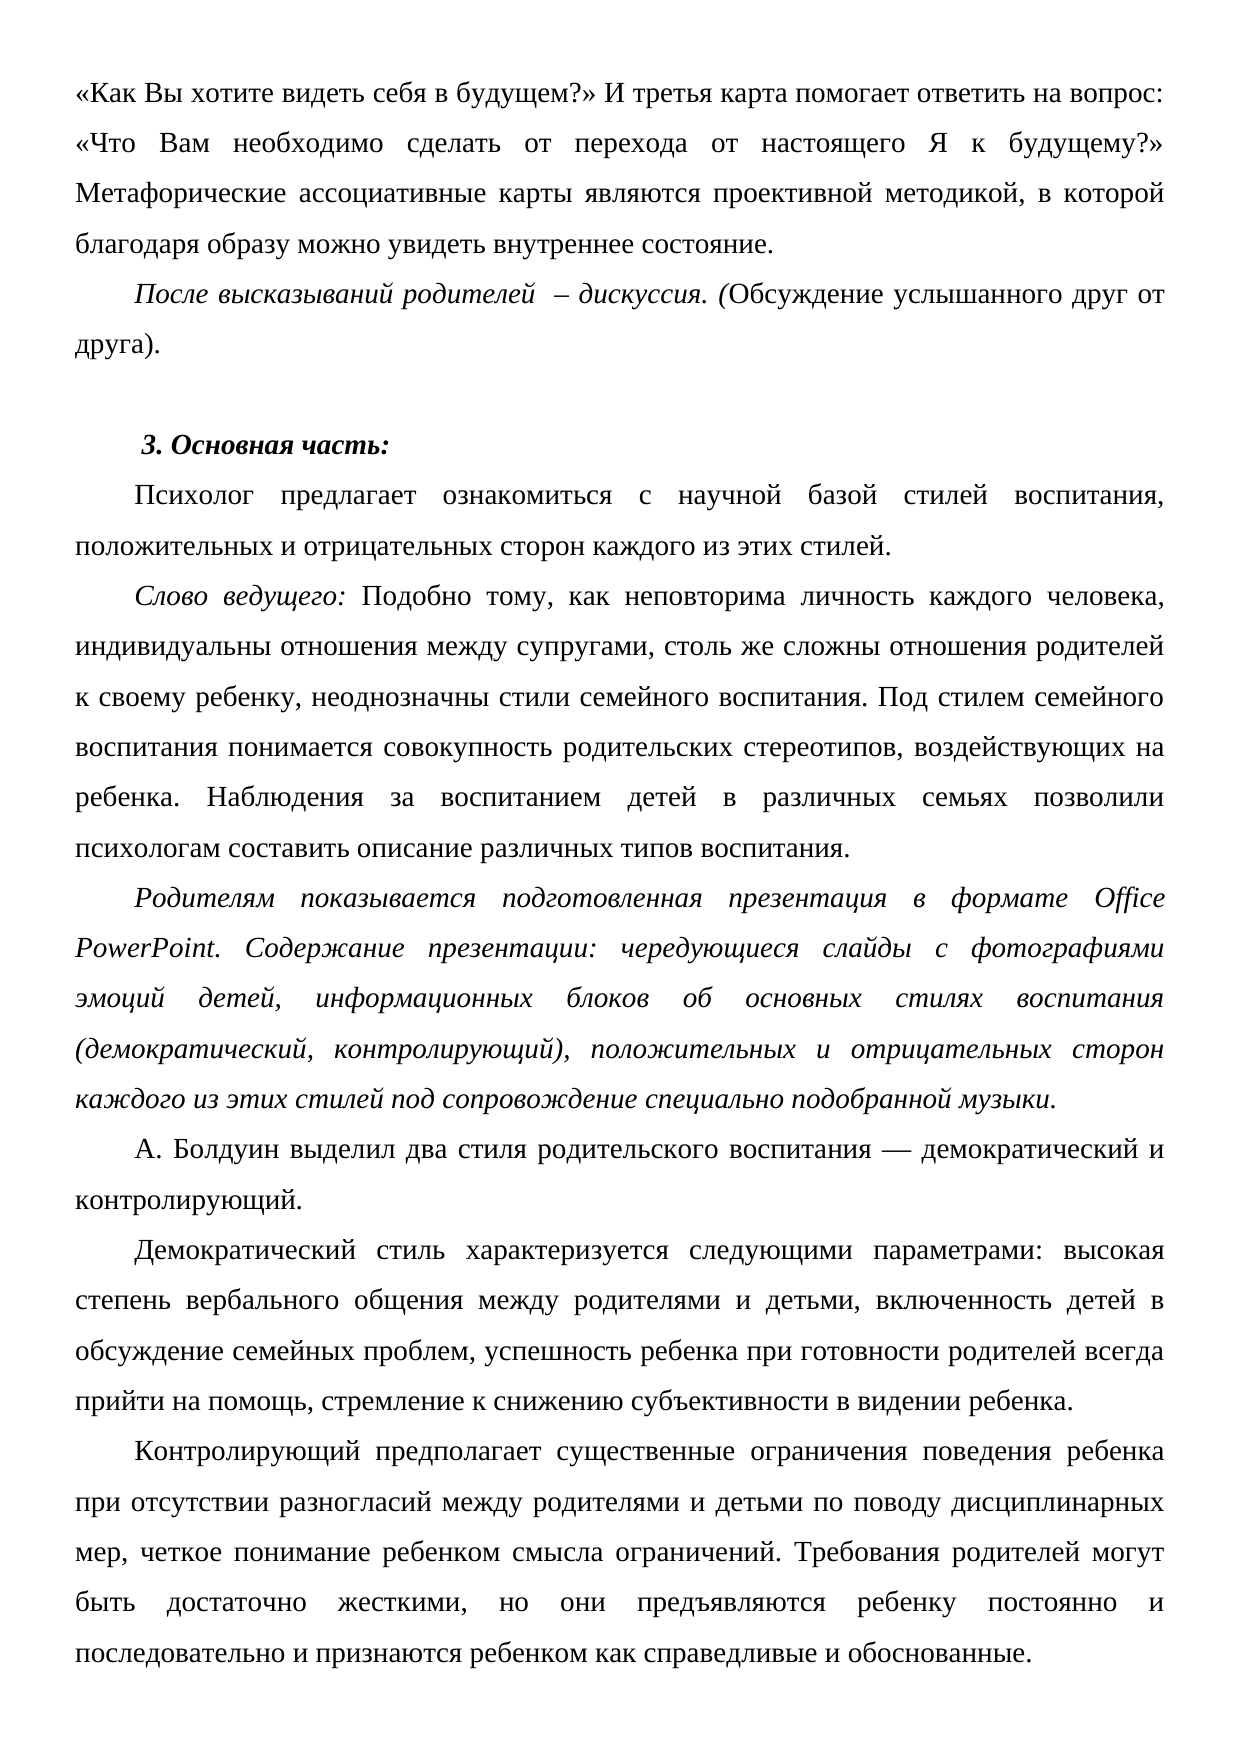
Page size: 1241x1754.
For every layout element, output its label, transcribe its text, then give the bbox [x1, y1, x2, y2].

text Демократический стиль характеризуется следующими параметрами: высокая степень вербального общения между родителями и детьми, включенность детей в обсуждение семейных проблем, успешность ребенка при готовности родителей всегда прийти на помощь, стремление к снижению субъективности в видении ребенка. [75, 1232, 1165, 1417]
text Слово ведущего: Подобно тому, как неповторима личность каждого человека, индивидуальны отношения между супругами, столь же сложны отношения родителей к своему ребенку, неоднозначны стили семейного воспитания. Под стилем семейного воспитания понимается совокупность родительских стереотипов, воздействующих на ребенка. Наблюдения за воспитанием детей в различных семьях позволили психологам составить описание различных типов воспитания. [75, 578, 1165, 863]
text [75, 75, 1165, 259]
text Контролирующий предполагает существенные ограничения поведения ребенка при отсутствии разногласий между родителями и детьми по поводу дисциплинарных мер, четкое понимание ребенком смысла ограничений. Требования родителей могут быть достаточно жесткими, но они предъявляются ребенку постоянно и последовательно и признаются ребенком как справедливые и обоснованные. [75, 1433, 1165, 1668]
text Психолог предлагает ознакомиться с научной базой стилей воспитания, положительных и отрицательных сторон каждого из этих стилей. [75, 477, 1165, 561]
text А. Болдуин выделил два стиля родительского воспитания — демократический и контролирующий. [75, 1132, 1165, 1215]
text 3. Основная часть: [75, 427, 1165, 461]
text После высказываний родителей – дискуссия. (Обсуждение услышанного друг от друга). [75, 276, 1165, 360]
text Родителям показывается подготовленная презентация в формате Office PowerPoint. Содержание презентации: чередующиеся слайды с фотографиями эмоций детей, информационных блоков об основных стилях воспитания (демократический, контролирующий), положительных и отрицательных сторон каждого из этих стилей под сопровождение специально подобранной музыки. [75, 880, 1165, 1115]
